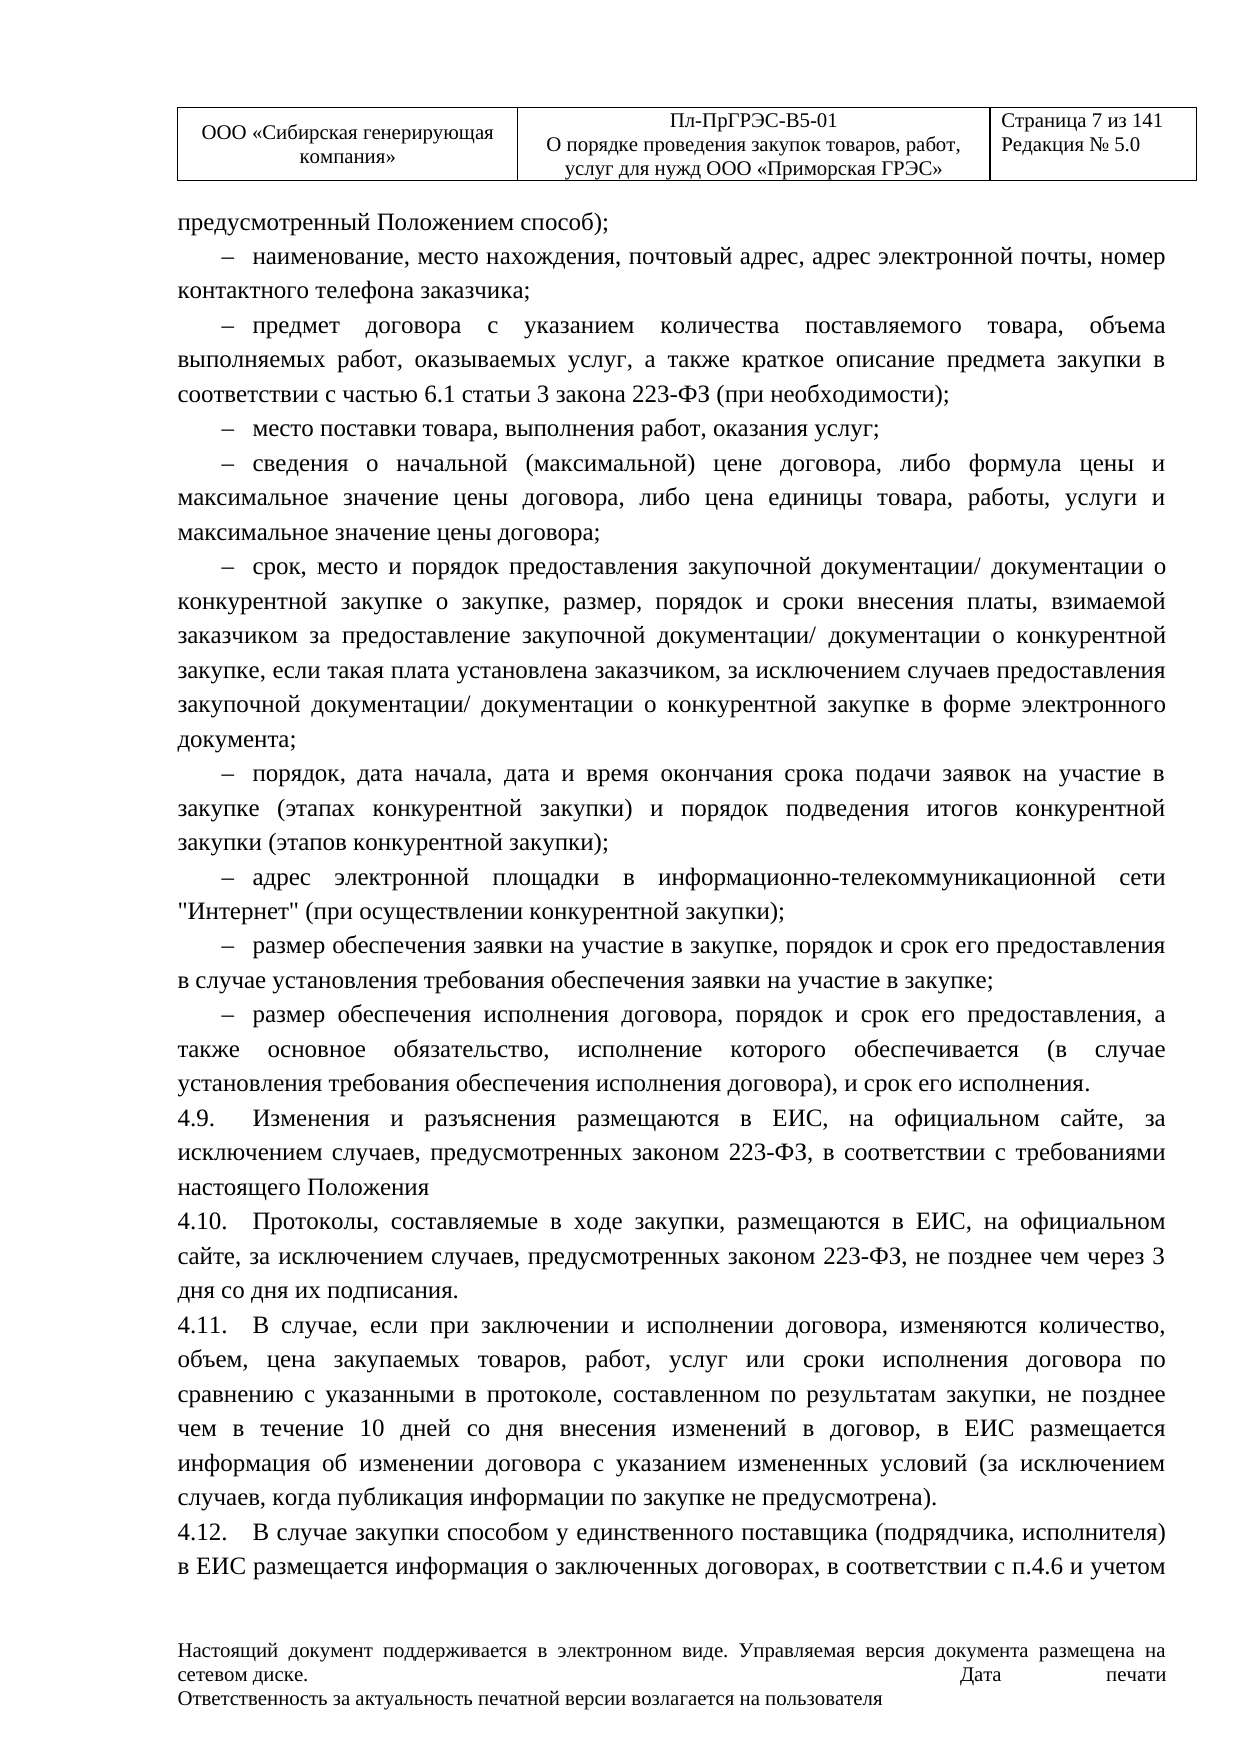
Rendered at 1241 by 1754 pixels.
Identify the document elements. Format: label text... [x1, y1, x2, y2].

list предмет договора с указанием количества поставляемого товара, объема выполняемых работ, оказываемых услуг, а также краткое описание предмета закупки в соответствии с частью 6.1 статьи 3 закона 223-ФЗ (при необходимости); [177, 310, 1166, 408]
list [177, 207, 1166, 235]
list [177, 1517, 1166, 1580]
list наименование, место нахождения, почтовый адрес, адрес электронной почты, номер контактного телефона заказчика; [177, 241, 1166, 304]
list размер обеспечения исполнения договора, порядок и срок его предоставления, а также основное обязательство, исполнение которого обеспечивается (в случае установления требования обеспечения исполнения договора), и срок его исполнения. [177, 999, 1166, 1097]
list срок, место и порядок предоставления закупочной документации/ документации о конкурентной закупке о закупке, размер, порядок и сроки внесения платы, взимаемой заказчиком за предоставление закупочной документации/ документации о конкурентной закупке, если такая плата установлена заказчиком, за исключением случаев предоставления закупочной документации/ документации о конкурентной закупке в форме электронного документа; [177, 551, 1166, 752]
list Протоколы, составляемые в ходе закупки, размещаются в ЕИС, на официальном сайте, за исключением случаев, предусмотренных законом 223-ФЗ, не позднее чем через 3 дня со дня их подписания. [177, 1206, 1166, 1304]
list место поставки товара, выполнения работ, оказания услуг; [177, 413, 1166, 442]
list В случае, если при заключении и исполнении договора, изменяются количество, объем, цена закупаемых товаров, работ, услуг или сроки исполнения договора по сравнению с указанными в протоколе, составленном по результатам закупки, не позднее чем в течение 10 дней со дня внесения изменений в договор, в ЕИС размещается информация об изменении договора с указанием измененных условий (за исключением случаев, когда публикация информации по закупке не предусмотрена). [177, 1310, 1166, 1511]
list адрес электронной площадки в информационно-телекоммуникационной сети "Интернет" (при осуществлении конкурентной закупки); [177, 862, 1166, 925]
list размер обеспечения заявки на участие в закупке, порядок и срок его предоставления в случае установления требования обеспечения заявки на участие в закупке; [177, 931, 1166, 994]
list сведения о начальной (максимальной) цене договора, либо формула цены и максимальное значение цены договора, либо цена единицы товара, работы, услуги и максимальное значение цены договора; [177, 448, 1166, 546]
list Изменения и разъяснения размещаются в ЕИС, на официальном сайте, за исключением случаев, предусмотренных законом 223-ФЗ, в соответствии с требованиями настоящего Положения [177, 1103, 1166, 1201]
list порядок, дата начала, дата и время окончания срока подачи заявок на участие в закупке (этапах конкурентной закупки) и порядок подведения итогов конкурентной закупки (этапов конкурентной закупки); [177, 758, 1166, 856]
